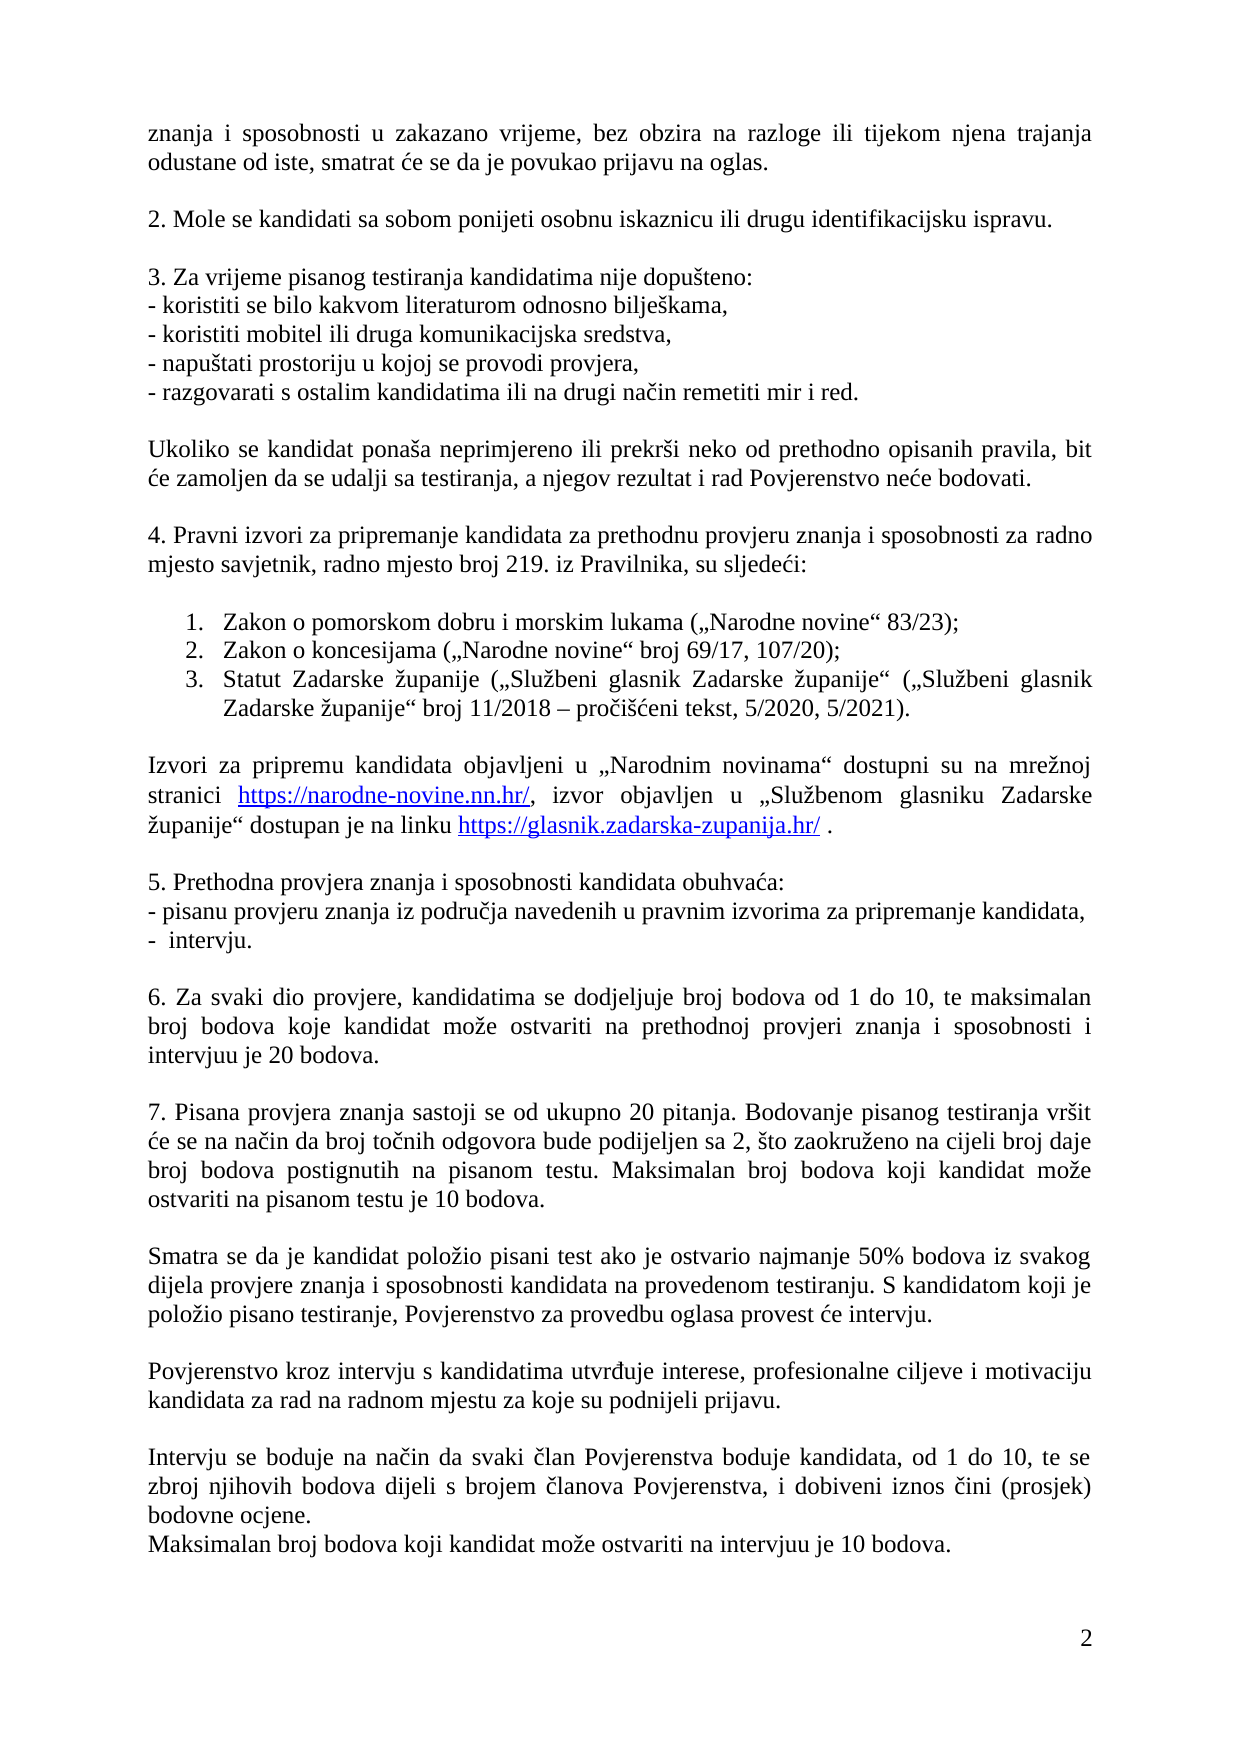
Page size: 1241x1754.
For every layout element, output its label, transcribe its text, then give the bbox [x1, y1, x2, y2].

list Statut Zadarske županije („Službeni glasnik Zadarske županije“ („Službeni glasnik Zadarske županije“ broj 11/2018 – pročišćeni tekst, 5/2020, 5/2021). [185, 664, 1093, 722]
text Intervju se boduje na način da svaki član Povjerenstva boduje kandidata, od 1 do 10, te se zbroj njihovih bodova dijeli s brojem članova Povjerenstva, i dobiveni iznos čini (prosjek) bodovne ocjene. [148, 1442, 1093, 1529]
list Zakon o pomorskom dobru i morskim lukama („Narodne novine“ 83/23); [185, 607, 1093, 636]
text 7. Pisana provjera znanja sastoji se od ukupno 20 pitanja. Bodovanje pisanog testiranja vršit će se na način da broj točnih odgovora bude podijeljen sa 2, što zaokruženo na cijeli broj daje broj bodova postignutih na pisanom testu. Maksimalan broj bodova koji kandidat može ostvariti na pisanom testu je 10 bodova. [148, 1097, 1093, 1212]
text 2. Mole se kandidati sa sobom ponijeti osobnu iskaznicu ili drugu identifikacijsku ispravu. [148, 204, 1093, 233]
text 6. Za svaki dio provjere, kandidatima se dodjeljuje broj bodova od 1 do 10, te maksimalan broj bodova koje kandidat može ostvariti na prethodnoj provjeri znanja i sposobnosti i intervjuu je 20 bodova. [148, 982, 1093, 1069]
text Izvori za pripremu kandidata objavljeni u „Narodnim novinama“ dostupni su na mrežnoj stranici https://narodne-novine.nn.hr/, izvor objavljen u „Službenom glasniku Zadarske županije“ dostupan je na linku https://glasnik.zadarska-zupanija.hr/ . [148, 751, 1093, 839]
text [148, 118, 1093, 176]
text 3. Za vrijeme pisanog testiranja kandidatima nije dopušteno: [148, 262, 1093, 291]
text - pisanu provjeru znanja iz područja navedenih u pravnim izvorima za pripremanje kandidata, [148, 896, 1093, 925]
text - koristiti mobitel ili druga komunikacijska sredstva, [148, 319, 1093, 348]
text Maksimalan broj bodova koji kandidat može ostvariti na intervjuu je 10 bodova. [148, 1529, 1093, 1557]
text Povjerenstvo kroz intervju s kandidatima utvrđuje interese, profesionalne ciljeve i motivaciju kandidata za rad na radnom mjestu za koje su podnijeli prijavu. [148, 1356, 1093, 1414]
text - koristiti se bilo kakvom literaturom odnosno bilješkama, [148, 291, 1093, 319]
text - intervju. [148, 925, 1093, 954]
list Zakon o koncesijama („Narodne novine“ broj 69/17, 107/20); [185, 636, 1093, 664]
text 4. Pravni izvori za pripremanje kandidata za prethodnu provjeru znanja i sposobnosti za radno mjesto savjetnik, radno mjesto broj 219. iz Pravilnika, su sljedeći: [148, 521, 1093, 578]
text 5. Prethodna provjera znanja i sposobnosti kandidata obuhvaća: [148, 867, 1093, 896]
text - razgovarati s ostalim kandidatima ili na drugi način remetiti mir i red. [148, 377, 1093, 406]
text Ukoliko se kandidat ponaša neprimjereno ili prekrši neko od prethodno opisanih pravila, bit će zamoljen da se udalji sa testiranja, a njegov rezultat i rad Povjerenstvo neće bodovati. [148, 434, 1093, 492]
text - napuštati prostoriju u kojoj se provodi provjera, [148, 348, 1093, 377]
text Smatra se da je kandidat položio pisani test ako je ostvario najmanje 50% bodova iz svakog dijela provjere znanja i sposobnosti kandidata na provedenom testiranju. S kandidatom koji je položio pisano testiranje, Povjerenstvo za provedbu oglasa provest će intervju. [148, 1241, 1093, 1327]
